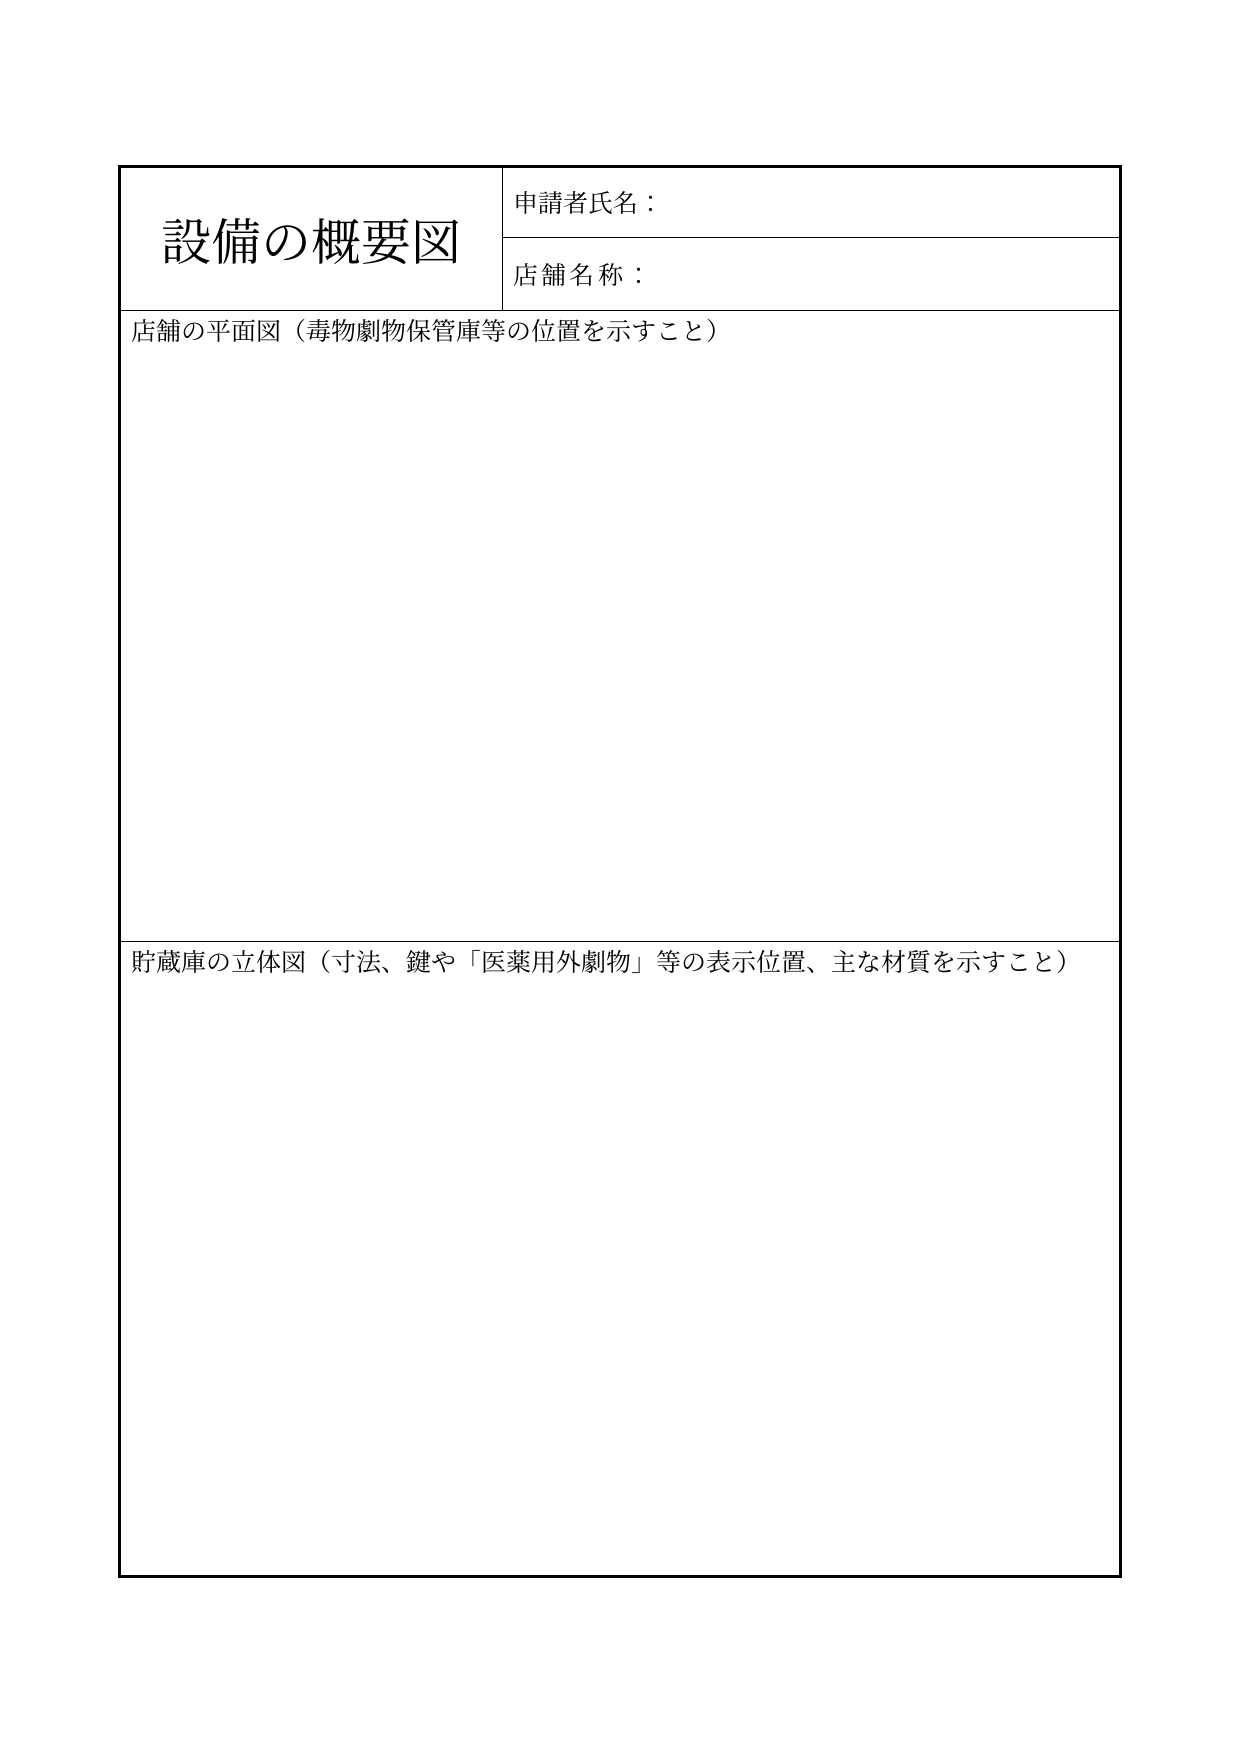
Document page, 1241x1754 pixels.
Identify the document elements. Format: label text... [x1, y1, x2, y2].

table_cell 店舗の平面図（毒物劇物保管庫等の位置を示すこと） [121, 311, 1119, 941]
table_header 設備の概要図 [121, 168, 502, 310]
table_cell 貯蔵庫の立体図（寸法、鍵や「医薬用外劇物」等の表示位置、主な材質を示すこと） [121, 942, 1119, 1575]
table_header 申請者氏名： [503, 168, 1119, 237]
table_cell 店舗名称： [503, 238, 1119, 310]
